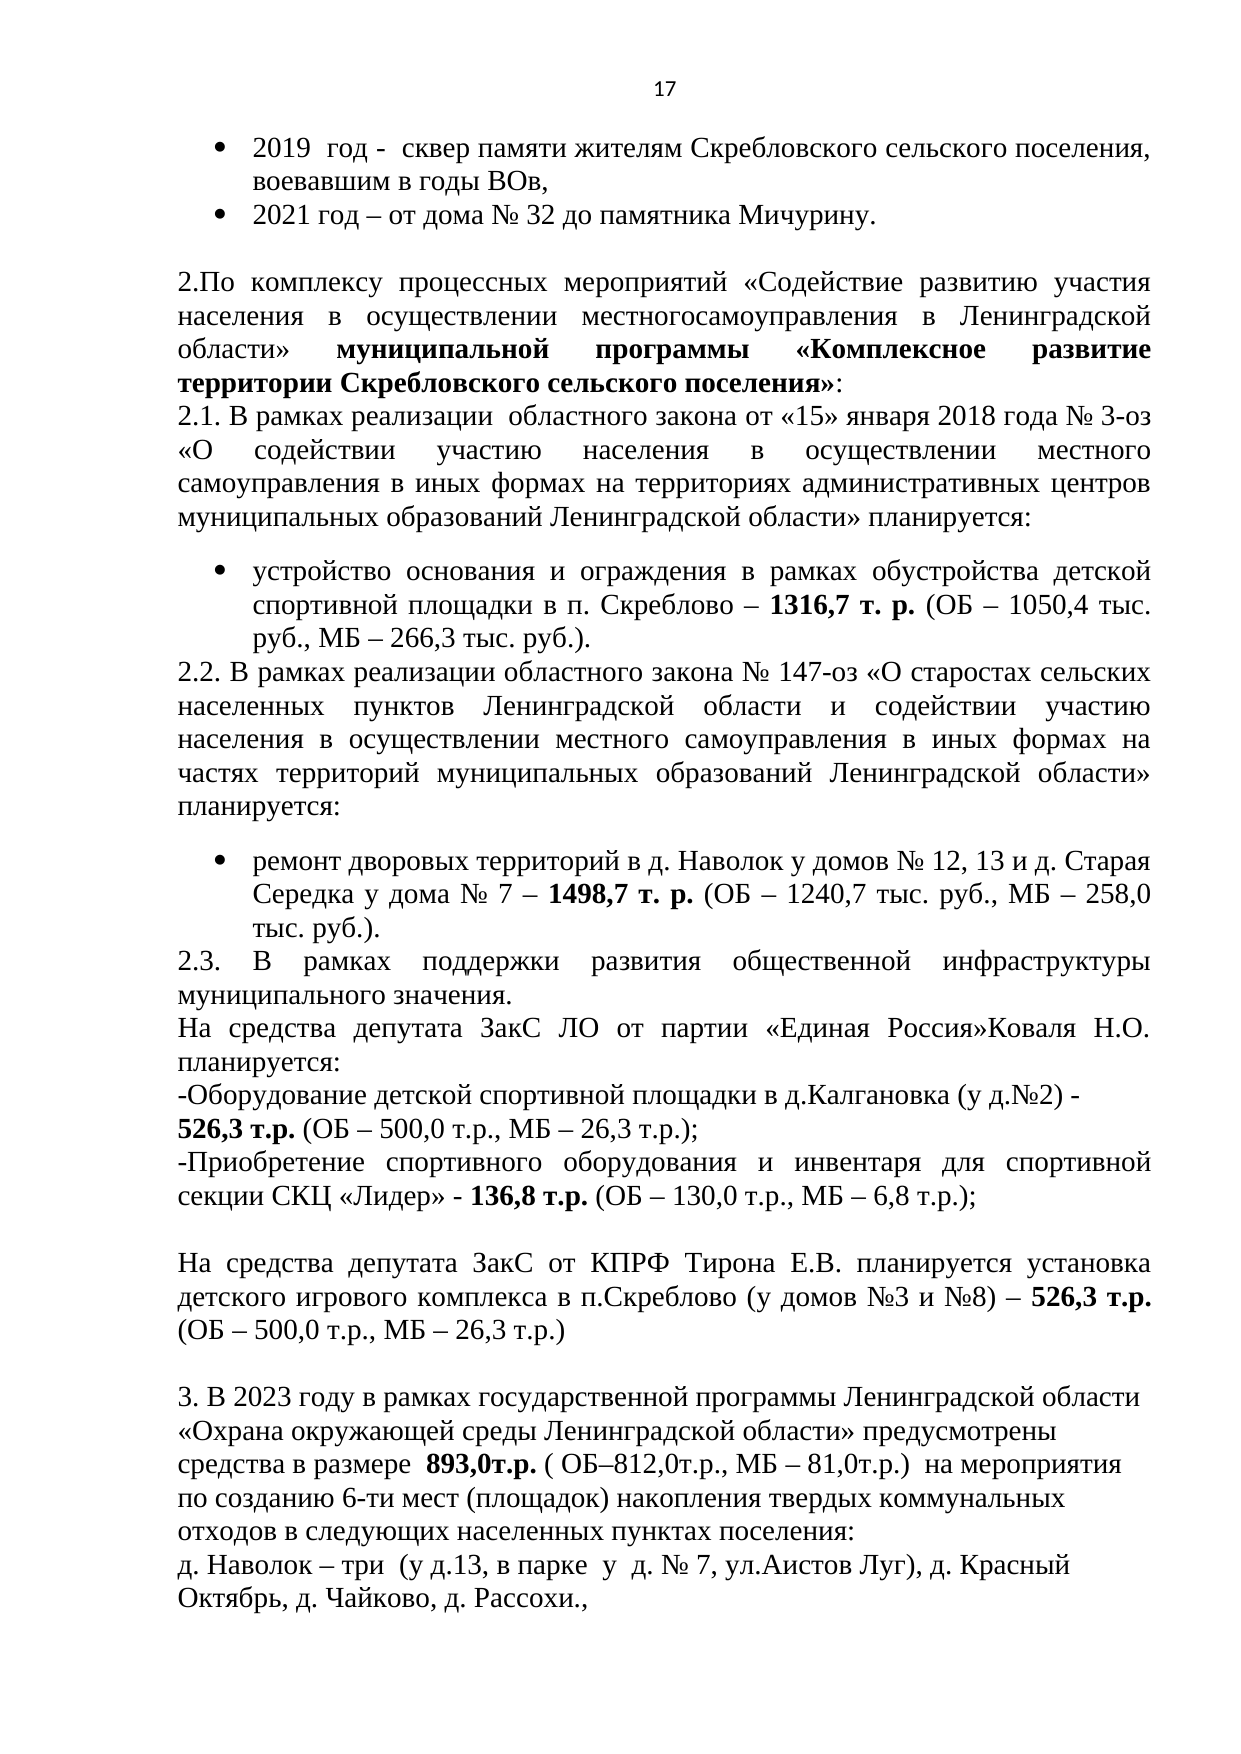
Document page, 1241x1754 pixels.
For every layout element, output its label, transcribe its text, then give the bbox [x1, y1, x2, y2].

list устройство основания и ограждения в рамках обустройства детской спортивной площадки в п. Скреблово – 1316,7 т. р. (ОБ – 1050,4 тыс. руб., МБ – 266,3 тыс. руб.). [215, 553, 1152, 654]
text 526,3 т.р. (ОБ – 500,0 т.р., МБ – 26,3 т.р.); [177, 1111, 1152, 1144]
text -Оборудование детской спортивной площадки в д.Калгановка (у д.№2) - [177, 1077, 1152, 1111]
list ремонт дворовых территорий в д. Наволок у домов № 12, 13 и д. Старая Середка у дома № 7 – 1498,7 т. р. (ОБ – 1240,7 тыс. руб., МБ – 258,0 тыс. руб.). [215, 843, 1152, 943]
text 2.2. В рамках реализации областного закона № 147-оз «О старостах сельских населенных пунктов Ленинградской области и содействии участию населения в осуществлении местного самоуправления в иных формах на частях территорий муниципальных образований Ленинградской области» планируется: [177, 654, 1152, 822]
text 3. В 2023 году в рамках государственной программы Ленинградской области «Охрана окружающей среды Ленинградской области» предусмотрены средства в размере 893,0т.р. ( ОБ–812,0т.р., МБ – 81,0т.р.) на мероприятия по созданию 6-ти мест (площадок) накопления твердых коммунальных отходов в следующих населенных пунктах поселения: [177, 1379, 1152, 1547]
text 2.1. В рамках реализации областного закона от «15» января 2018 года № 3-оз «О содействии участию населения в осуществлении местного самоуправления в иных формах на территориях административных центров муниципальных образований Ленинградской области» планируется: [177, 398, 1152, 532]
list 2021 год – от дома № 32 до памятника Мичурину. [215, 197, 1152, 231]
text На средства депутата ЗакС от КПРФ Тирона Е.В. планируется установка детского игрового комплекса в п.Скреблово (у домов №3 и №8) – 526,3 т.р. (ОБ – 500,0 т.р., МБ – 26,3 т.р.) [177, 1245, 1152, 1346]
text На средства депутата ЗакС ЛО от партии «Единая Россия»Коваля Н.О. планируется: [177, 1010, 1152, 1077]
list 2019 год - сквер памяти жителям Скребловского сельского поселения, воевавшим в годы ВОв, [215, 130, 1152, 197]
text 2.По комплексу процессных мероприятий «Содействие развитию участия населения в осуществлении местногосамоуправления в Ленинградской области» муниципальной программы «Комплексное развитие территории Скребловского сельского поселения»: [177, 264, 1152, 398]
text -Приобретение спортивного оборудования и инвентаря для спортивной секции СКЦ «Лидер» - 136,8 т.р. (ОБ – 130,0 т.р., МБ – 6,8 т.р.); [177, 1144, 1152, 1212]
text 2.3. В рамках поддержки развития общественной инфраструктуры муниципального значения. [177, 943, 1152, 1010]
text д. Наволок – три (у д.13, в парке у д. № 7, ул.Аистов Луг), д. Красный Октябрь, д. Чайково, д. Рассохи., [177, 1547, 1152, 1614]
